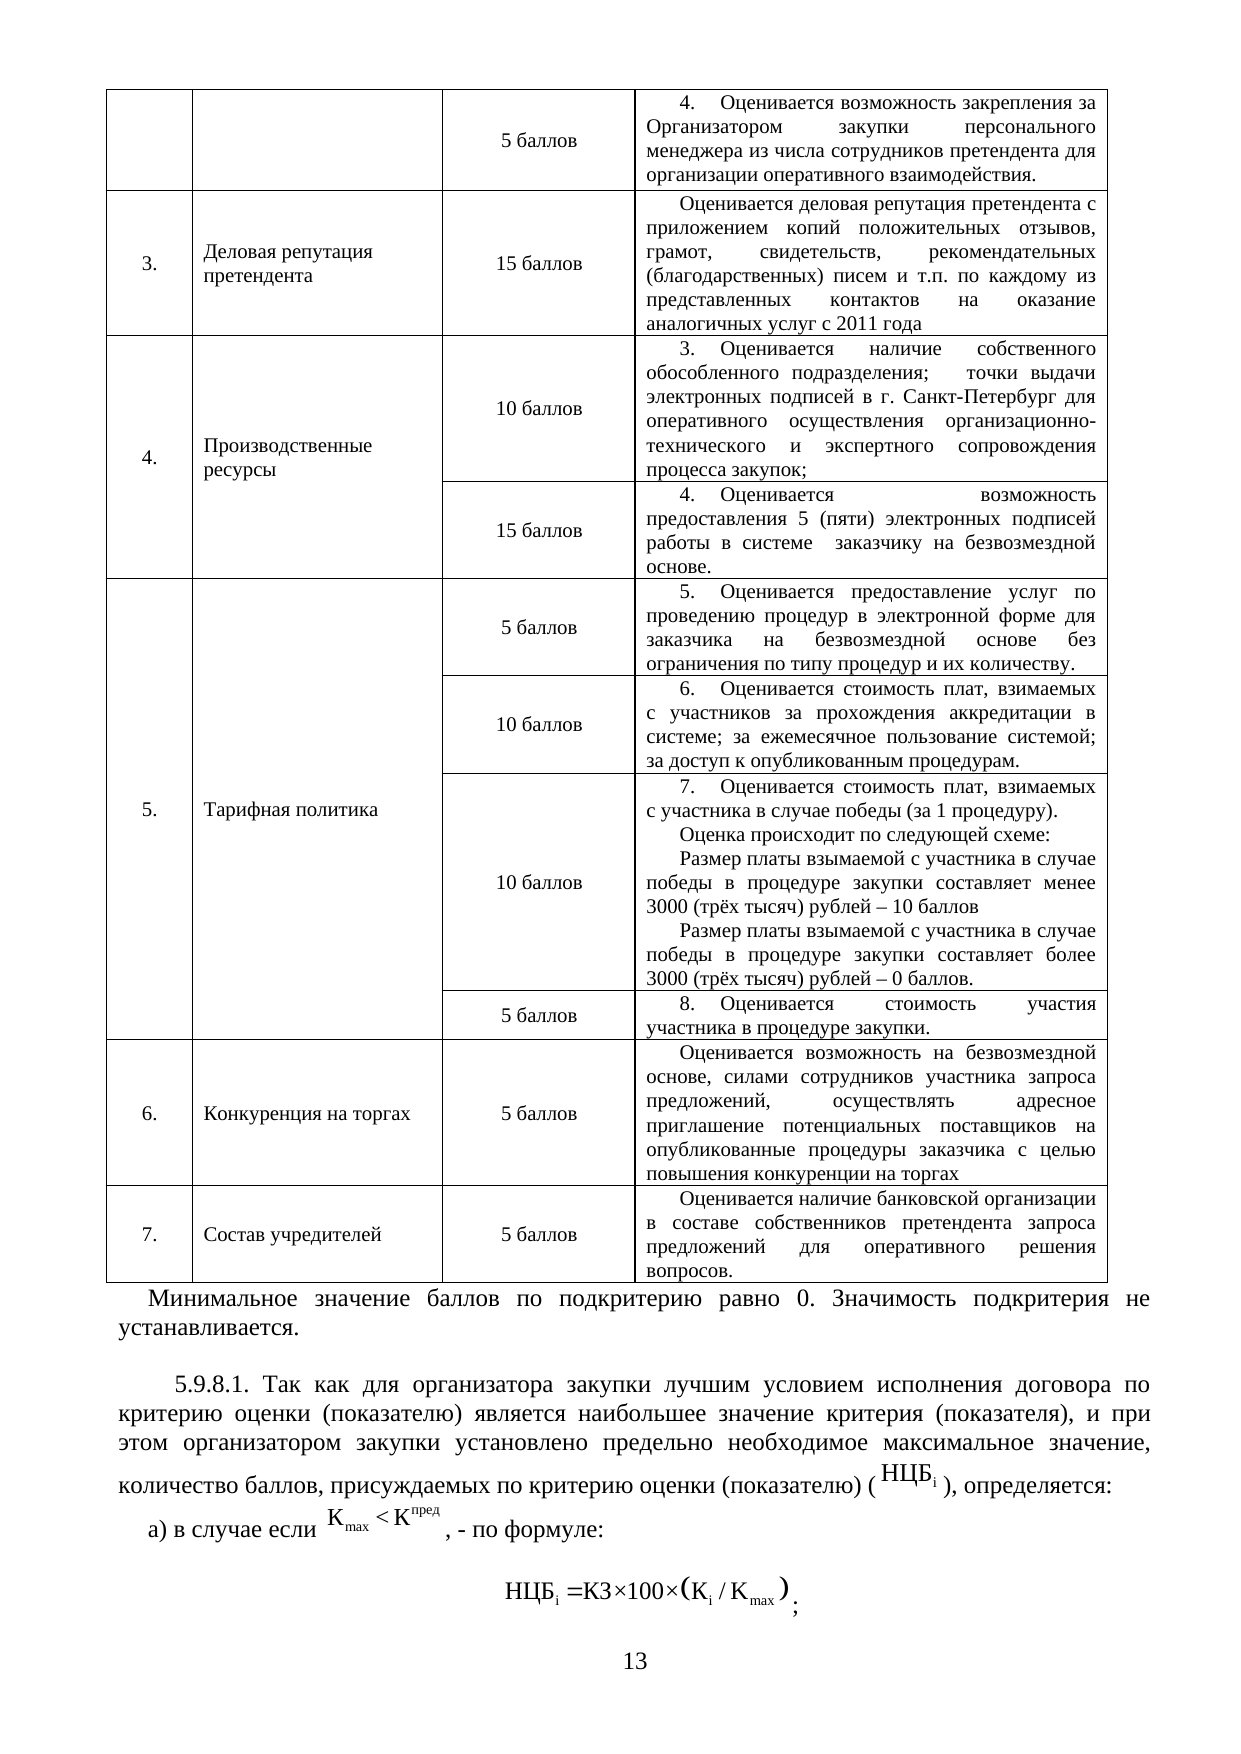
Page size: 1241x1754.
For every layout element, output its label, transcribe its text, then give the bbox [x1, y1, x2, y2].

table_cell Деловая репутация претендента [193, 191, 442, 335]
table_cell 6. [107, 1040, 192, 1185]
table_cell 4. [107, 336, 192, 578]
table_cell Оценивается стоимость плат, взимаемых с участников за прохождения аккредитации в системе; за ежемесячное пользование системой; за доступ к опубликованным процедурам. [636, 676, 1107, 772]
text ; [118, 1572, 1152, 1619]
text 5.9.8.1. Так как для организатора закупки лучшим условием исполнения договора по критерию оценки (показателю) является наибольшее значение критерия (показателя), и при этом организатором закупки установлено предельно необходимое максимальное значение, количество баллов, присуждаемых по критерию оценки (показателю) (), определяется: [118, 1369, 1152, 1499]
table_cell 3. [107, 191, 192, 335]
table_cell Оценивается возможность на безвозмездной основе, силами сотрудников участника запроса предложений, осуществлять адресное приглашение потенциальных поставщиков на опубликованные процедуры заказчика с целью повышения конкуренции на торгах [636, 1040, 1107, 1185]
table_cell Состав учредителей [193, 1186, 442, 1282]
table_cell 7. [107, 1186, 192, 1282]
table_cell Тарифная политика [193, 579, 442, 1039]
table_cell 2. [107, 90, 192, 190]
table_cell 5 баллов [443, 1186, 634, 1282]
text а) в случае если , - по формуле: [118, 1499, 1152, 1543]
table_cell Оценивается предоставление услуг по проведению процедур в электронной форме для заказчика на безвозмездной основе без ограничения по типу процедур и их количеству. [636, 579, 1107, 675]
table_cell 10 баллов [443, 774, 634, 990]
table_cell Производственные ресурсы [193, 336, 442, 578]
table_cell Оценивается деловая репутация претендента с приложением копий положительных отзывов, грамот, свидетельств, рекомендательных (благодарственных) писем и т.п. по каждому из представленных контактов на оказание аналогичных услуг с 2011 года [636, 191, 1107, 335]
table_cell 10 баллов [443, 336, 634, 481]
table_cell 15 баллов [443, 482, 634, 578]
table_cell Оценивается наличие банковской организации в составе собственников претендента запроса предложений для оперативного решения вопросов. [636, 1186, 1107, 1282]
table_cell Оценивается возможность закрепления за Организатором закупки персонального менеджера из числа сотрудников претендента для организации оперативного взаимодействия. [636, 90, 1107, 190]
table_cell 5 баллов [443, 579, 634, 675]
table_cell Конкуренция на торгах [193, 1040, 442, 1185]
table_cell 15 баллов [443, 191, 634, 335]
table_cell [193, 90, 442, 190]
table_cell Оценивается наличие собственного обособленного подразделения; точки выдачи электронных подписей в г. Санкт-Петербург для оперативного осуществления организационно-технического и экспертного сопровождения процесса закупок; [636, 336, 1107, 481]
table_cell 5 баллов [443, 991, 634, 1039]
table_cell Оценивается стоимость участия участника в процедуре закупки. [636, 991, 1107, 1039]
table_cell 10 баллов [443, 676, 634, 772]
table_cell Оценивается возможность предоставления 5 (пяти) электронных подписей работы в системе заказчику на безвозмездной основе. [636, 482, 1107, 578]
table_cell Оценивается стоимость плат, взимаемых с участника в случае победы (за 1 процедуру). Оценка происходит по следующей схеме: Размер платы взымаемой с участника в случае победы в процедуре закупки составляет менее 3000 (трёх тысяч) рублей – 10 баллов Размер платы взымаемой с участника в случае победы в процедуре закупки составляет более 3000 (трёх тысяч) рублей – 0 баллов. [636, 774, 1107, 990]
table_cell 5 баллов [443, 1040, 634, 1185]
table_cell 5. [107, 579, 192, 1039]
text Минимальное значение баллов по подкритерию равно 0. Значимость подкритерия не устанавливается. [118, 1283, 1152, 1341]
table_cell 5 баллов [443, 90, 634, 190]
